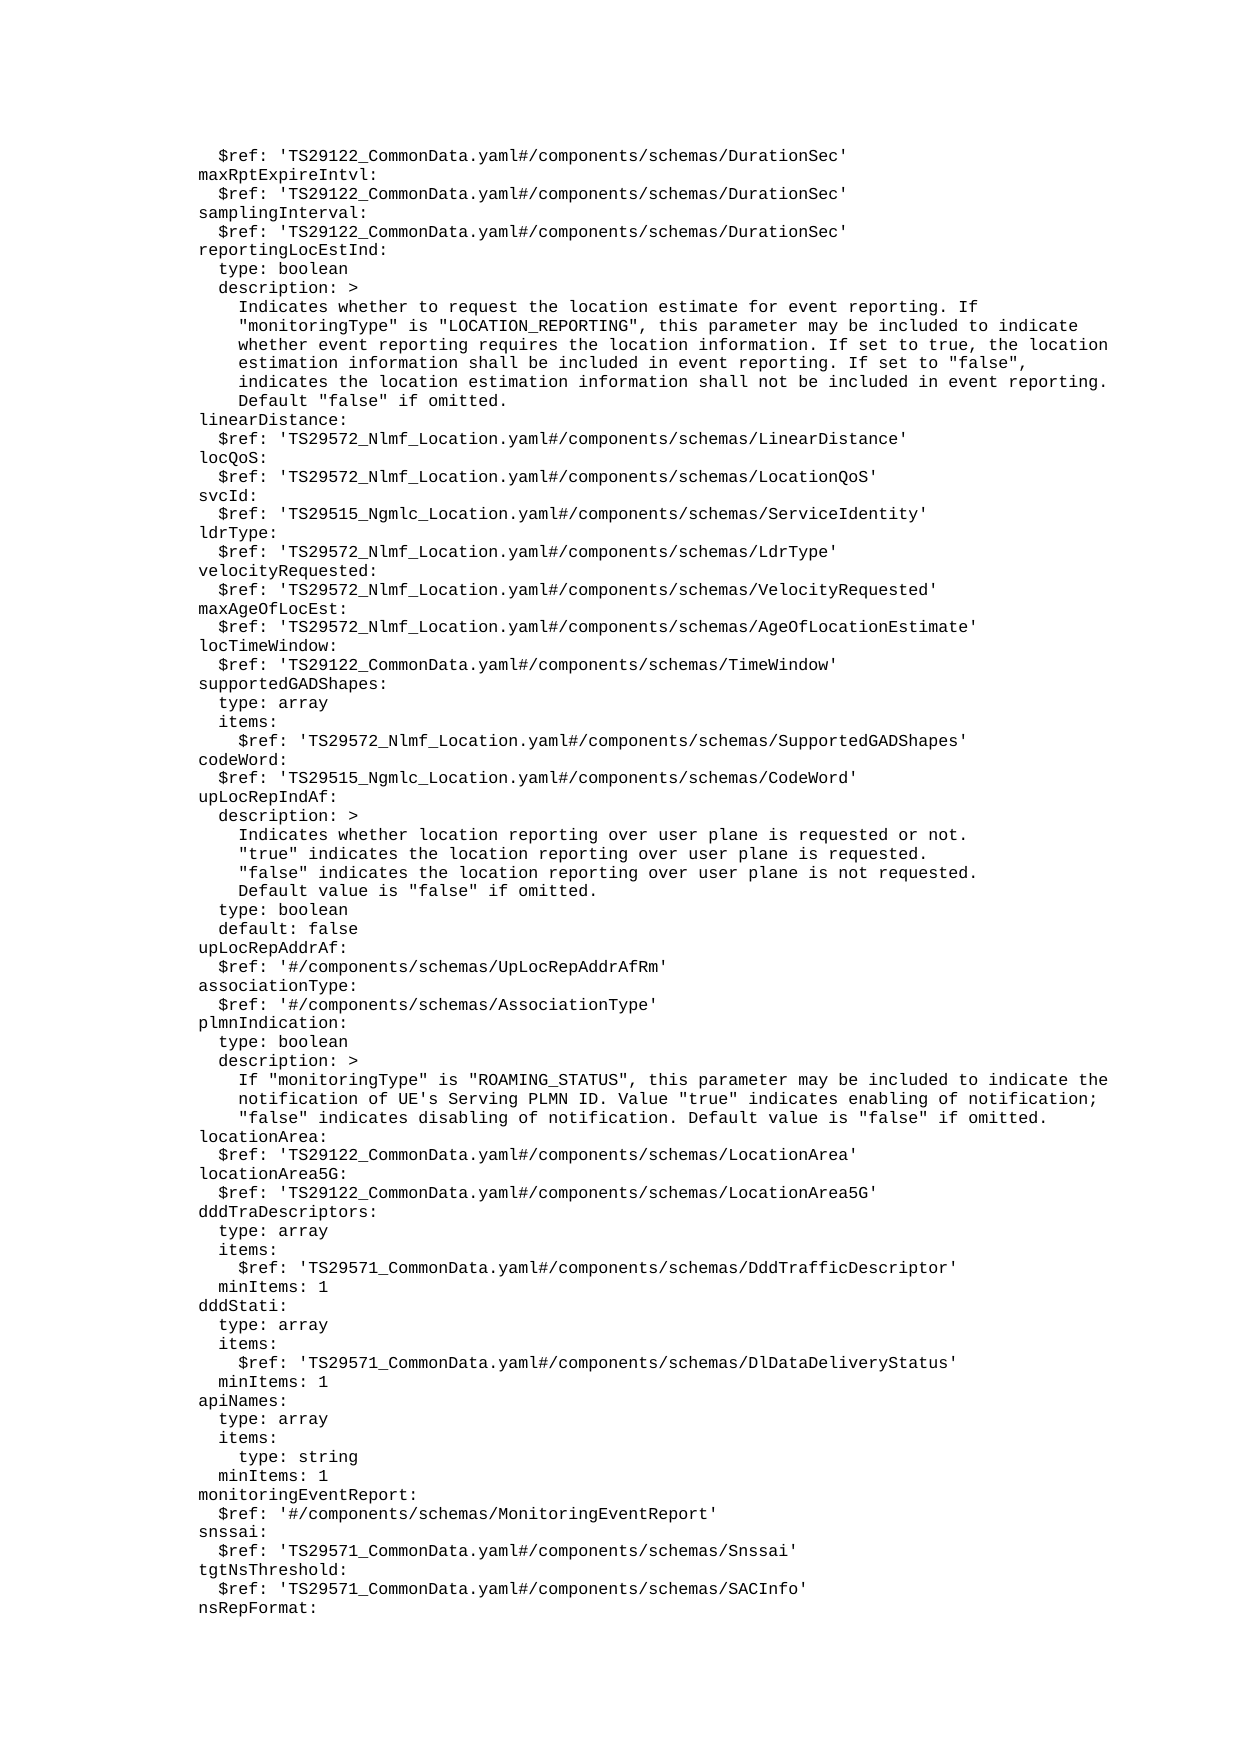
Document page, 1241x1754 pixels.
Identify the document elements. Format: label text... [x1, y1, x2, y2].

text svcId: [118, 487, 1122, 506]
text reportingLocEstInd: [118, 242, 1122, 261]
text Default "false" if omitted. [118, 393, 1122, 412]
text $ref: 'TS29122_CommonData.yaml#/components/schemas/DurationSec' [118, 223, 1122, 242]
text description: > [118, 1053, 1122, 1072]
text $ref: '#/components/schemas/AssociationType' [118, 996, 1122, 1015]
text $ref: 'TS29571_CommonData.yaml#/components/schemas/Snssai' [118, 1543, 1122, 1562]
text type: string [118, 1449, 1122, 1467]
text samplingInterval: [118, 204, 1122, 223]
text type: boolean [118, 1034, 1122, 1053]
text $ref: 'TS29572_Nlmf_Location.yaml#/components/schemas/LinearDistance' [118, 431, 1122, 449]
text "false" indicates the location reporting over user plane is not requested. [118, 864, 1122, 883]
text $ref: 'TS29122_CommonData.yaml#/components/schemas/TimeWindow' [118, 657, 1122, 676]
text Default value is "false" if omitted. [118, 883, 1122, 902]
text locationArea5G: [118, 1166, 1122, 1185]
text $ref: 'TS29122_CommonData.yaml#/components/schemas/DurationSec' [118, 148, 1122, 167]
text $ref: 'TS29122_CommonData.yaml#/components/schemas/LocationArea5G' [118, 1185, 1122, 1203]
text description: > [118, 280, 1122, 298]
text $ref: 'TS29571_CommonData.yaml#/components/schemas/DddTrafficDescriptor' [118, 1260, 1122, 1279]
text "monitoringType" is "LOCATION_REPORTING", this parameter may be included to indicate [118, 317, 1122, 336]
text items: [118, 1430, 1122, 1449]
text locationArea: [118, 1128, 1122, 1147]
text $ref: 'TS29572_Nlmf_Location.yaml#/components/schemas/VelocityRequested' [118, 581, 1122, 600]
text $ref: 'TS29572_Nlmf_Location.yaml#/components/schemas/SupportedGADShapes' [118, 732, 1122, 751]
text $ref: 'TS29571_CommonData.yaml#/components/schemas/DlDataDeliveryStatus' [118, 1354, 1122, 1373]
text $ref: '#/components/schemas/UpLocRepAddrAfRm' [118, 958, 1122, 977]
text type: array [118, 1222, 1122, 1241]
text maxAgeOfLocEst: [118, 600, 1122, 619]
text indicates the location estimation information shall not be included in event reporting. [118, 374, 1122, 393]
text type: array [118, 1411, 1122, 1430]
text default: false [118, 921, 1122, 939]
text upLocRepAddrAf: [118, 939, 1122, 958]
text $ref: '#/components/schemas/MonitoringEventReport' [118, 1505, 1122, 1524]
text nsRepFormat: [118, 1599, 1122, 1618]
text plmnIndication: [118, 1015, 1122, 1034]
text notification of UE's Serving PLMN ID. Value "true" indicates enabling of notification; [118, 1090, 1122, 1109]
text type: array [118, 694, 1122, 713]
text linearDistance: [118, 412, 1122, 431]
text whether event reporting requires the location information. If set to true, the location [118, 336, 1122, 355]
text description: > [118, 808, 1122, 826]
text dddTraDescriptors: [118, 1203, 1122, 1222]
text type: boolean [118, 902, 1122, 921]
text type: boolean [118, 261, 1122, 280]
text items: [118, 1336, 1122, 1354]
text minItems: 1 [118, 1373, 1122, 1392]
text items: [118, 713, 1122, 732]
text associationType: [118, 977, 1122, 996]
text $ref: 'TS29122_CommonData.yaml#/components/schemas/DurationSec' [118, 185, 1122, 204]
text $ref: 'TS29515_Ngmlc_Location.yaml#/components/schemas/CodeWord' [118, 770, 1122, 789]
text $ref: 'TS29571_CommonData.yaml#/components/schemas/SACInfo' [118, 1581, 1122, 1599]
text maxRptExpireIntvl: [118, 167, 1122, 185]
text upLocRepIndAf: [118, 789, 1122, 808]
text ldrType: [118, 525, 1122, 544]
text minItems: 1 [118, 1279, 1122, 1298]
text type: array [118, 1317, 1122, 1336]
text snssai: [118, 1524, 1122, 1543]
text codeWord: [118, 751, 1122, 770]
text estimation information shall be included in event reporting. If set to "false", [118, 355, 1122, 374]
text monitoringEventReport: [118, 1486, 1122, 1505]
text locQoS: [118, 449, 1122, 468]
text $ref: 'TS29572_Nlmf_Location.yaml#/components/schemas/LdrType' [118, 544, 1122, 562]
text items: [118, 1241, 1122, 1260]
text $ref: 'TS29122_CommonData.yaml#/components/schemas/LocationArea' [118, 1147, 1122, 1166]
text "true" indicates the location reporting over user plane is requested. [118, 845, 1122, 864]
text $ref: 'TS29572_Nlmf_Location.yaml#/components/schemas/AgeOfLocationEstimate' [118, 619, 1122, 638]
text $ref: 'TS29572_Nlmf_Location.yaml#/components/schemas/LocationQoS' [118, 468, 1122, 487]
text tgtNsThreshold: [118, 1562, 1122, 1581]
text Indicates whether location reporting over user plane is requested or not. [118, 826, 1122, 845]
text If "monitoringType" is "ROAMING_STATUS", this parameter may be included to indicate the [118, 1072, 1122, 1090]
text dddStati: [118, 1298, 1122, 1317]
text supportedGADShapes: [118, 676, 1122, 694]
text Indicates whether to request the location estimate for event reporting. If [118, 298, 1122, 317]
text apiNames: [118, 1392, 1122, 1411]
text velocityRequested: [118, 562, 1122, 581]
text $ref: 'TS29515_Ngmlc_Location.yaml#/components/schemas/ServiceIdentity' [118, 506, 1122, 525]
text "false" indicates disabling of notification. Default value is "false" if omitted. [118, 1109, 1122, 1128]
text locTimeWindow: [118, 638, 1122, 657]
text minItems: 1 [118, 1467, 1122, 1486]
